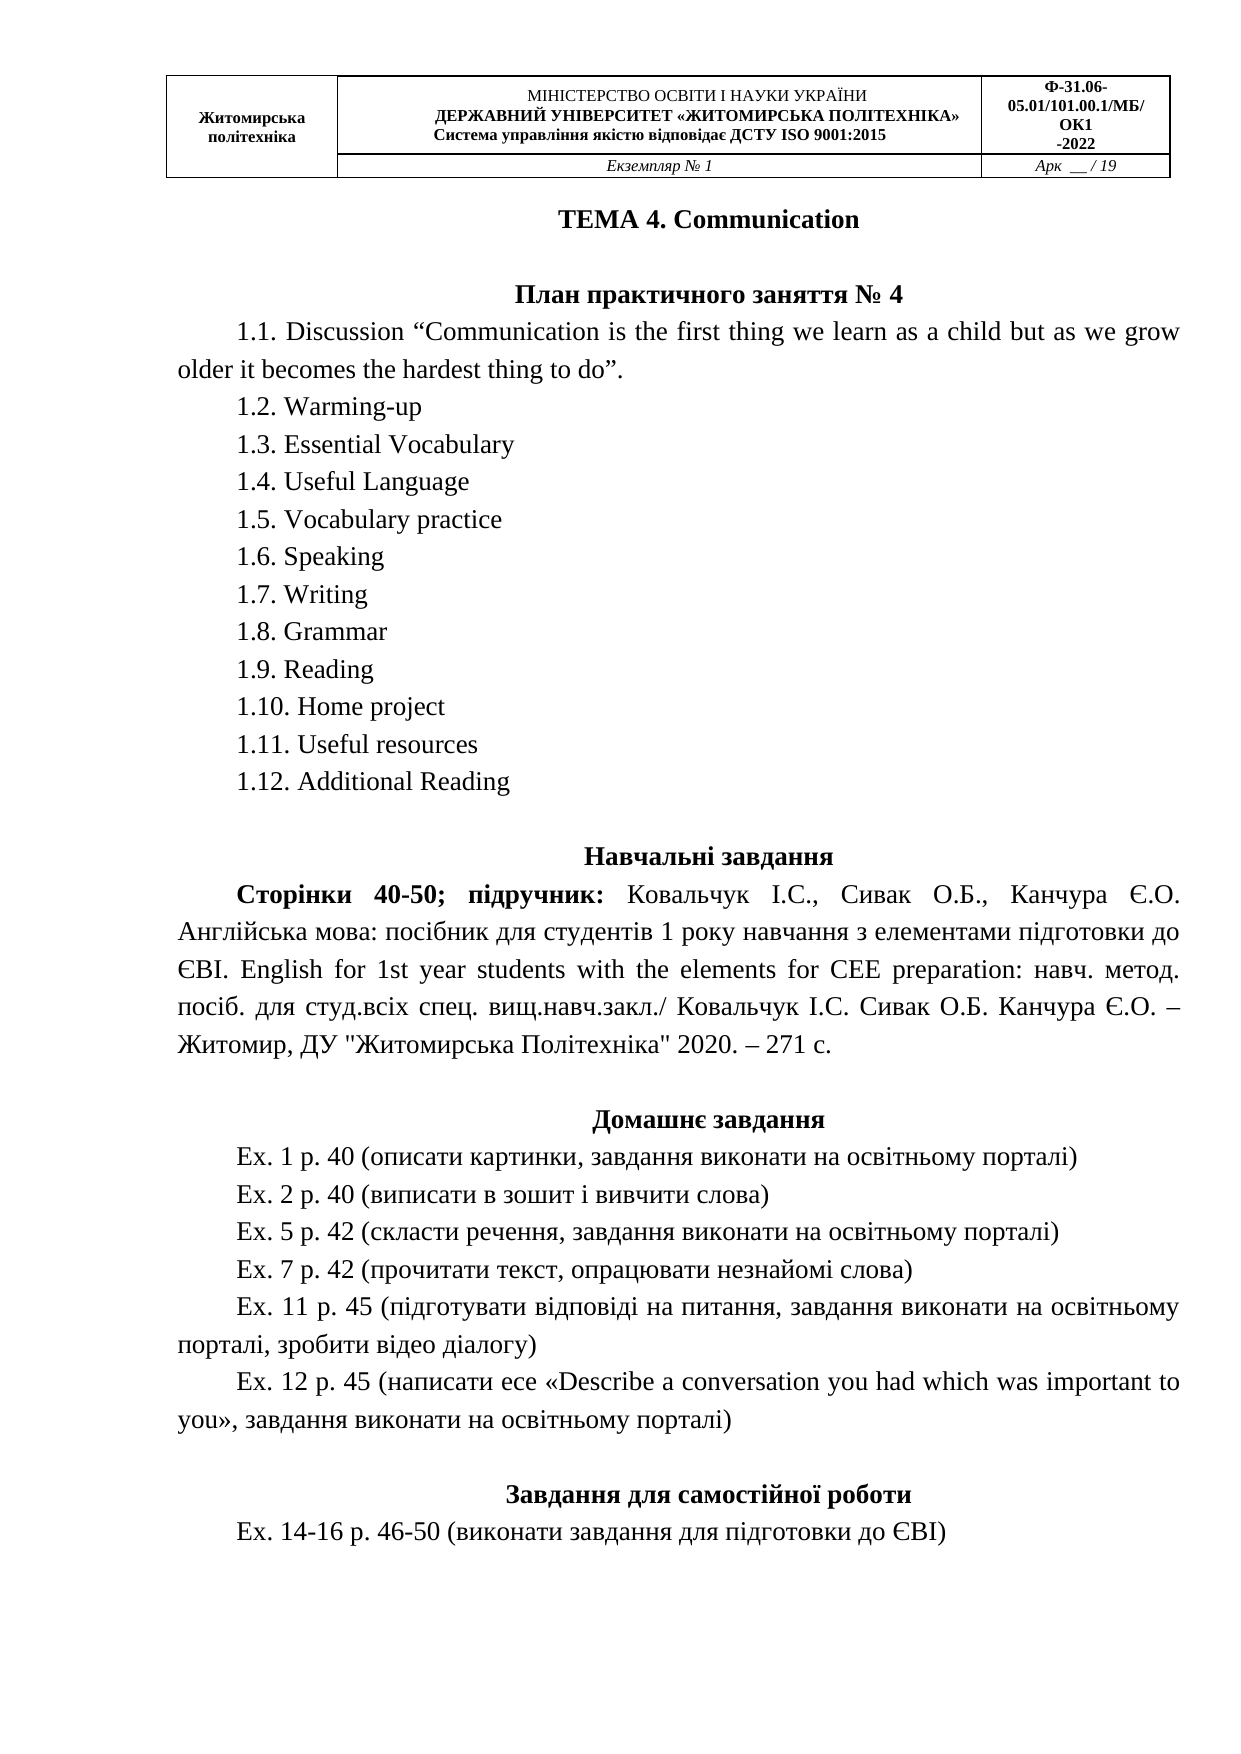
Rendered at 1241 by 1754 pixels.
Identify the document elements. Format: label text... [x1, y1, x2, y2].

text Ex. 14-16 p. 46-50 (виконати завдання для підготовки до ЄВІ) [177, 1509, 1181, 1546]
text Ex. 5 p. 42 (скласти речення, завдання виконати на освітньому порталі) [177, 1209, 1181, 1246]
text 1.1. Discussion “Communication is the first thing we learn as a child but as we grow older it becomes the hardest thing to do”. [177, 309, 1181, 384]
text Ex. 7 p. 42 (прочитати текст, опрацювати незнайомі слова) [177, 1246, 1181, 1284]
text Ex. 2 p. 40 (виписати в зошит і вивчити слова) [177, 1171, 1181, 1209]
text 1.5. Vocabulary practice [177, 496, 1181, 534]
text 1.6. Speaking [177, 534, 1181, 571]
text Сторінки 40-50; підручник: Ковальчук І.С., Сивак О.Б., Канчура Є.О. Англійська мова: посібник для студентів 1 року навчання з елементами підготовки до ЄВІ. English for 1st year students with the elements for CEE preparation: навч. метод. посіб. для студ.всіх спец. вищ.навч.закл./ Ковальчук І.С. Сивак О.Б. Канчура Є.О. – Житомир, ДУ "Житомирська Політехніка" 2020. – 271 с. [177, 1021, 1181, 1059]
text 1.8. Grammar [177, 609, 1181, 646]
text План практичного заняття № 4 [177, 271, 1181, 309]
text Ex. 11 p. 45 (підготувати відповіді на питання, завдання виконати на освітньому порталі, зробити відео діалогу) [177, 1284, 1181, 1359]
text 1.2. Warming-up [177, 384, 1181, 421]
text Завдання для самостійної роботи [177, 1471, 1181, 1509]
text Сторінки 40-50; підручник: Ковальчук І.С., Сивак О.Б., Канчура Є.О. Англійська мова: посібник для студентів 1 року навчання з елементами підготовки до ЄВІ. English for 1st year students with the elements for CEE preparation: навч. метод. посіб. для студ.всіх спец. вищ.навч.закл./ Ковальчук І.С. Сивак О.Б. Канчура Є.О. – Житомир, ДУ "Житомирська Політехніка" 2020. – 271 с. [177, 871, 1181, 915]
text 1.4. Useful Language [177, 459, 1181, 496]
text Ex. 12 p. 45 (написати есе «Describe a conversation you had which was important to you», завдання виконати на освітньому порталі) [177, 1359, 1181, 1434]
text 1.10. Home project [177, 684, 1181, 721]
text Навчальні завдання [177, 834, 1181, 871]
text 1.12. Additional Reading [177, 759, 1181, 796]
text Ex. 1 p. 40 (описати картинки, завдання виконати на освітньому порталі) [177, 1134, 1181, 1171]
text ТЕМА 4. Communication [177, 196, 1181, 234]
text 1.11. Useful resources [177, 721, 1181, 759]
text 1.7. Writing [177, 571, 1181, 609]
text 1.3. Essential Vocabulary [177, 421, 1181, 459]
text 1.9. [177, 646, 1181, 684]
text Домашнє завдання [177, 1096, 1181, 1134]
